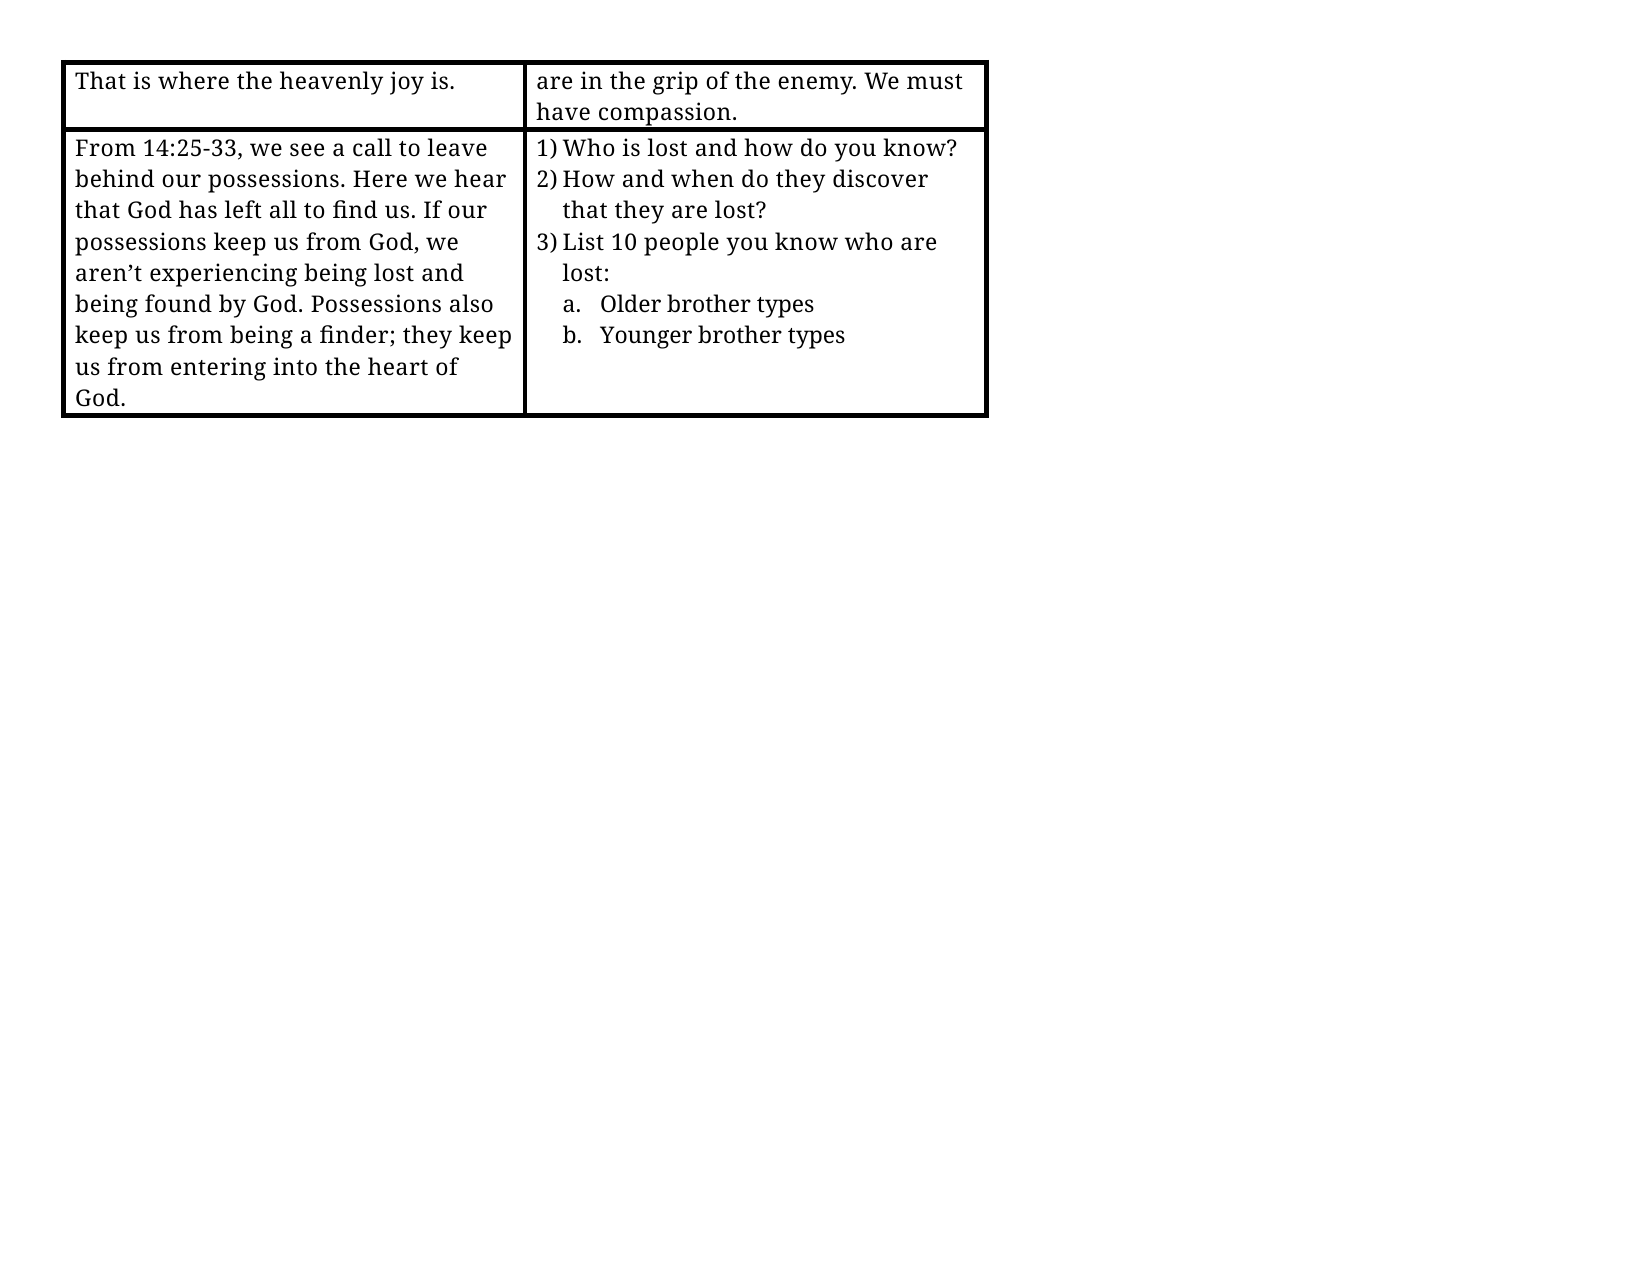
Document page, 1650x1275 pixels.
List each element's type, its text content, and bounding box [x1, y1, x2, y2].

table_cell From 14:25-33, we see a call to leave behind our possessions. Here we hear that God has left all to find us. If our possessions keep us from God, we aren’t experiencing being lost and being found by God. Possessions also keep us from being a finder; they keep us from entering into the heart of God. [66, 132, 523, 413]
table_cell Who is lost and how do you know? How and when do they discover that they are lost? List 10 people you know who are lost: Older brother types Younger brother types [527, 132, 984, 413]
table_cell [66, 65, 523, 127]
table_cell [527, 65, 984, 127]
